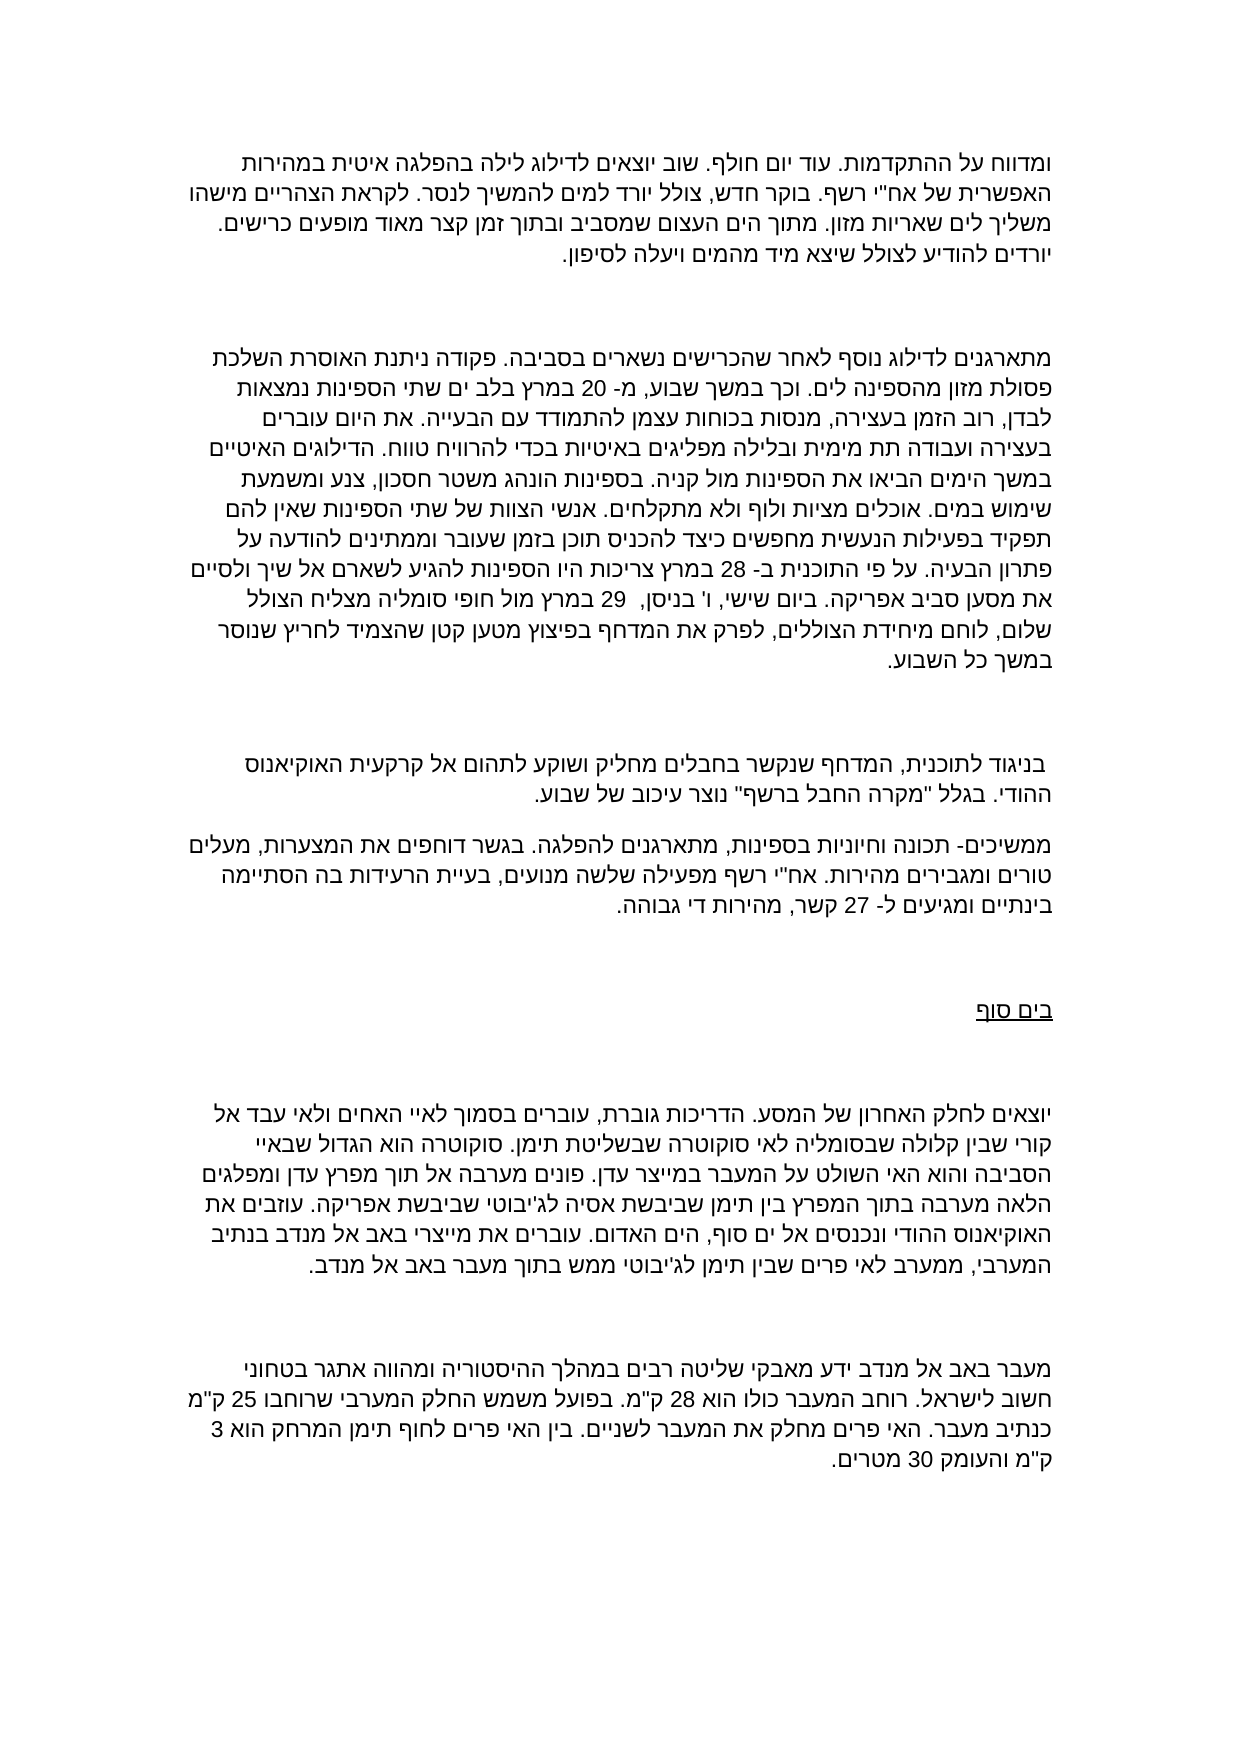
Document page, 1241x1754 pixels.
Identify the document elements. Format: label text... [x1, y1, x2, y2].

text מתארגנים לדילוג נוסף לאחר שהכרישים נשארים בסביבה. פקודה ניתנת האוסרת השלכת פסולת מזון מהספינה לים. וכך במשך שבוע, מ- 20 במרץ בלב ים שתי הספינות נמצאות לבדן, רוב הזמן בעצירה, מנסות בכוחות עצמן להתמודד עם הבעייה. את היום עוברים בעצירה ועבודה תת מימית ובלילה מפליגים באיטיות בכדי להרוויח טווח. הדילוגים האיטיים במשך הימים הביאו את הספינות מול קניה. בספינות הונהג משטר חסכון, צנע ומשמעת שימוש במים. אוכלים מציות ולוף ולא מתקלחים. אנשי הצוות של שתי הספינות שאין להם תפקיד בפעילות הנעשית מחפשים כיצד להכניס תוכן בזמן שעובר וממתינים להודעה על פתרון הבעיה. על פי התוכנית ב- 28 במרץ צריכות היו הספינות להגיע לשארם אל שיך ולסיים את מסען סביב אפריקה. ביום שישי, ו' בניסן, 29 במרץ מול חופי סומליה מצליח הצולל שלום, לוחם מיחידת הצוללים, לפרק את המדחף בפיצוץ מטען קטן שהצמיד לחריץ שנוסר במשך כל השבוע. [187, 345, 1053, 673]
text יוצאים לחלק האחרון של המסע. הדריכות גוברת, עוברים בסמוך לאיי האחים ולאי עבד אל קורי שבין קלולה שבסומליה לאי סוקוטרה שבשליטת תימן. סוקוטרה הוא הגדול שבאיי הסביבה והוא האי השולט על המעבר במייצר עדן. פונים מערבה אל תוך מפרץ עדן ומפלגים הלאה מערבה בתוך המפרץ בין תימן שביבשת אסיה לג'יבוטי שביבשת אפריקה. עוזבים את האוקיאנוס ההודי ונכנסים אל ים סוף, הים האדום. עוברים את מייצרי באב אל מנדב בנתיב המערבי, ממערב לאי פרים שבין תימן לג'יבוטי ממש בתוך מעבר באב אל מנדב. [187, 1101, 1053, 1278]
text בים סוף [187, 997, 1053, 1023]
text בניגוד לתוכנית, המדחף שנקשר בחבלים מחליק ושוקע לתהום אל קרקעית האוקיאנוס ההודי. בגלל "מקרה החבל ברשף" נוצר עיכוב של שבוע. [187, 751, 1053, 807]
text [187, 150, 1053, 267]
text מעבר באב אל מנדב ידע מאבקי שליטה רבים במהלך ההיסטוריה ומהווה אתגר בטחוני חשוב לישראל. רוחב המעבר כולו הוא 28 ק"מ. בפועל משמש החלק המערבי שרוחבו 25 ק"מ כנתיב מעבר. האי פרים מחלק את המעבר לשניים. בין האי פרים לחוף תימן המרחק הוא 3 ק"מ והעומק 30 מטרים. [187, 1356, 1053, 1473]
text ממשיכים- תכונה וחיוניות בספינות, מתארגנים להפלגה. בגשר דוחפים את המצערות, מעלים טורים ומגבירים מהירות. אח"י רשף מפעילה שלשה מנועים, בעיית הרעידות בה הסתיימה בינתיים ומגיעים ל- 27 קשר, מהירות די גבוהה. [187, 832, 1053, 919]
